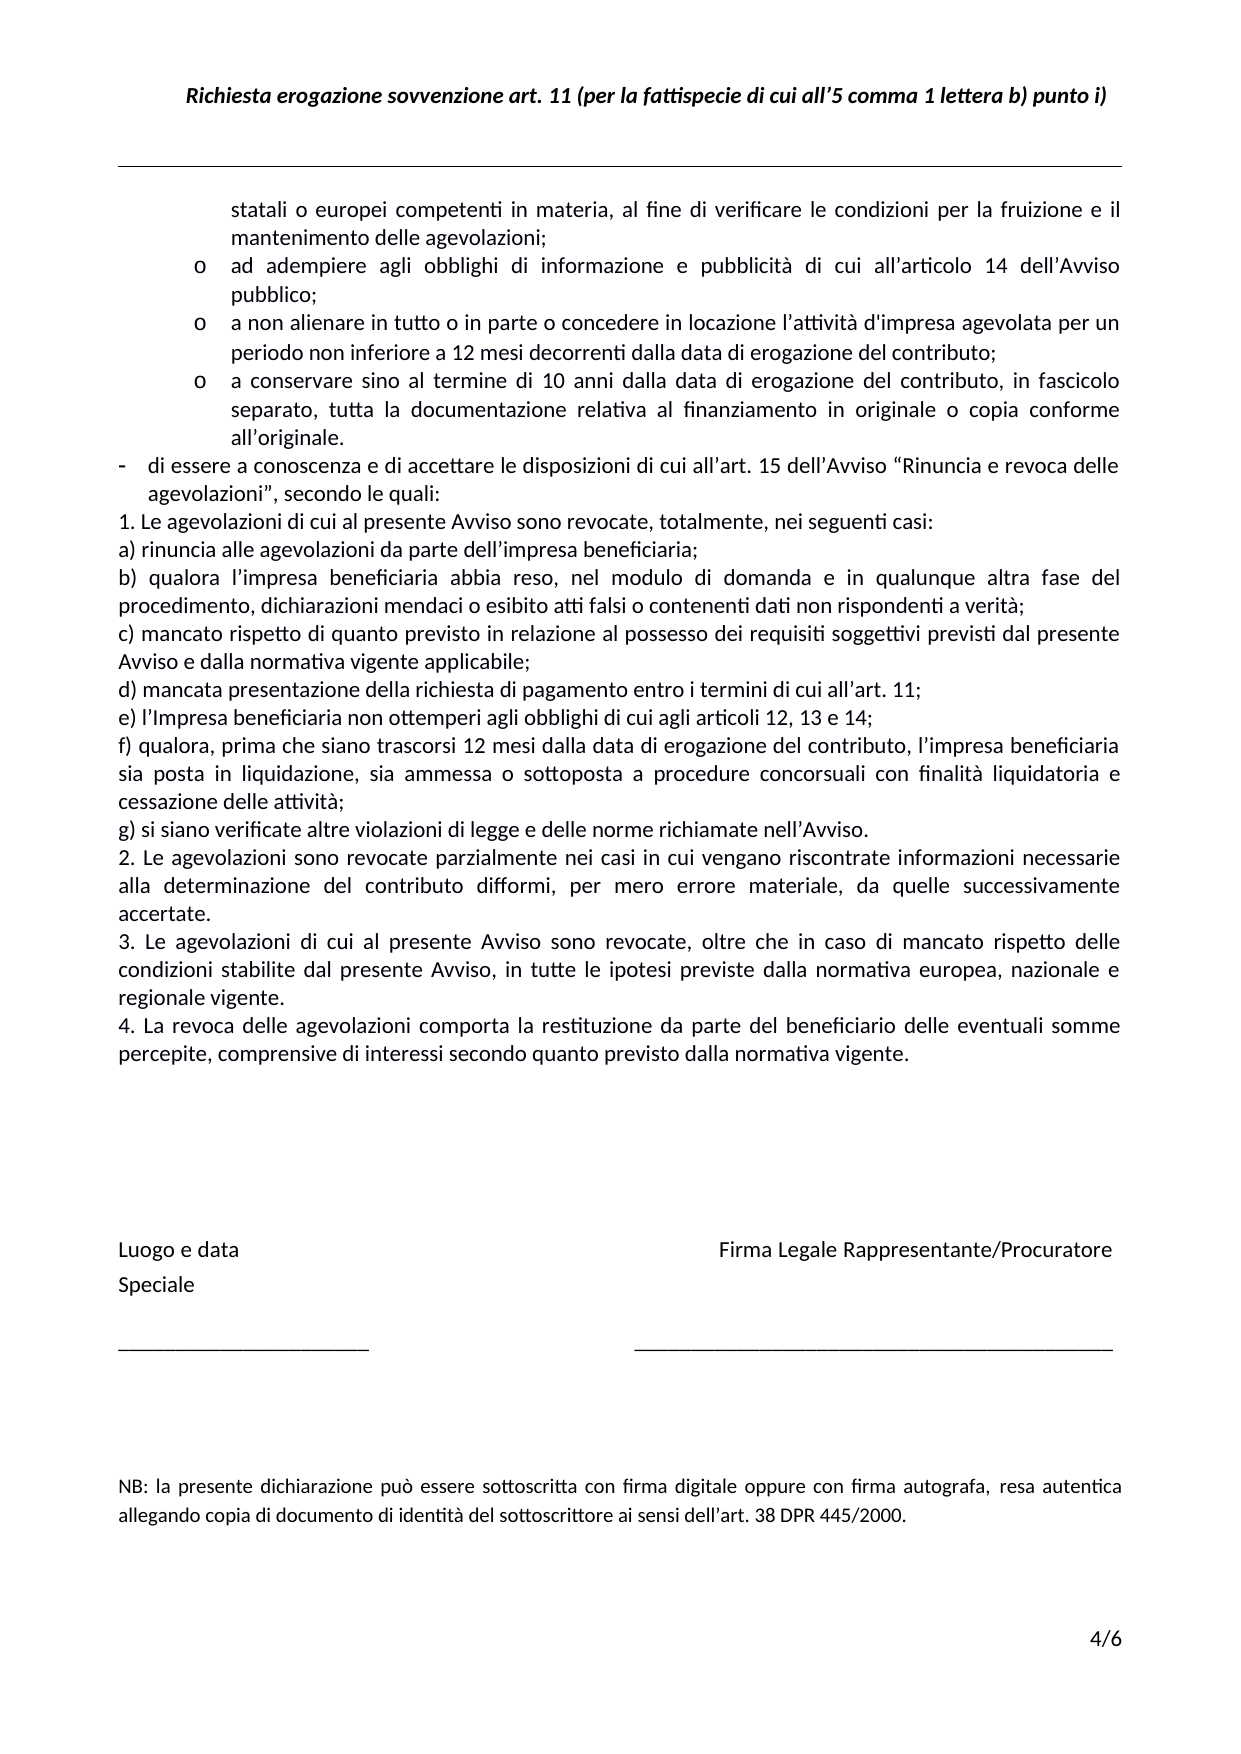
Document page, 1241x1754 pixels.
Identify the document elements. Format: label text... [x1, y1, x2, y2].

text f) qualora, prima che siano trascorsi 12 mesi dalla data di erogazione del contributo, l’impresa beneficiaria sia posta in liquidazione, sia ammessa o sottoposta a procedure concorsuali con finalità liquidatoria e cessazione delle attività; [118, 731, 1122, 815]
list di essere a conoscenza e di accettare le disposizioni di cui all’art. 15 dell’Avviso “Rinuncia e revoca delle agevolazioni”, secondo le quali: [118, 451, 1122, 507]
text Luogo e data Firma Legale Rappresentante/Procuratore Speciale [118, 1235, 1122, 1298]
text a) rinuncia alle agevolazioni da parte dell’impresa beneficiaria; [118, 535, 1122, 563]
list ad adempiere agli obblighi di informazione e pubblicità di cui all’articolo 14 dell’Avviso pubblico; [193, 251, 1122, 308]
text 4. La revoca delle agevolazioni comporta la restituzione da parte del beneficiario delle eventuali somme percepite, comprensive di interessi secondo quanto previsto dalla normativa vigente. [118, 1011, 1122, 1067]
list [193, 195, 1122, 251]
text 1. Le agevolazioni di cui al presente Avviso sono revocate, totalmente, nei seguenti casi: [118, 507, 1122, 535]
text g) si siano verificate altre violazioni di legge e delle norme richiamate nell’Avviso. [118, 815, 1122, 843]
text 3. Le agevolazioni di cui al presente Avviso sono revocate, oltre che in caso di mancato rispetto delle condizioni stabilite dal presente Avviso, in tutte le ipotesi previste dalla normativa europea, nazionale e regionale vigente. [118, 927, 1122, 1011]
text 2. Le agevolazioni sono revocate parzialmente nei casi in cui vengano riscontrate informazioni necessarie alla determinazione del contributo difformi, per mero errore materiale, da quelle successivamente accertate. [118, 843, 1122, 927]
text e) l’Impresa beneficiaria non ottemperi agli obblighi di cui agli articoli 12, 13 e 14; [118, 703, 1122, 731]
text c) mancato rispetto di quanto previsto in relazione al possesso dei requisiti soggettivi previsti dal presente Avviso e dalla normativa vigente applicabile; [118, 619, 1122, 675]
list a conservare sino al termine di 10 anni dalla data di erogazione del contributo, in fascicolo separato, tutta la documentazione relativa al finanziamento in originale o copia conforme all’originale. [193, 366, 1122, 451]
text d) mancata presentazione della richiesta di pagamento entro i termini di cui all’art. 11; [118, 675, 1122, 703]
list a non alienare in tutto o in parte o concedere in locazione l’attività d'impresa agevolata per un periodo non inferiore a 12 mesi decorrenti dalla data di erogazione del contributo; [193, 308, 1122, 366]
text NB: la presente dichiarazione può essere sottoscritta con firma digitale oppure con firma autografa, resa autentica allegando copia di documento di identità del sottoscrittore ai sensi dell’art. 38 DPR 445/2000. [118, 1473, 1122, 1527]
text ______________________ __________________________________________ [118, 1326, 1122, 1354]
text b) qualora l’impresa beneficiaria abbia reso, nel modulo di domanda e in qualunque altra fase del procedimento, dichiarazioni mendaci o esibito atti falsi o contenenti dati non rispondenti a verità; [118, 563, 1122, 619]
